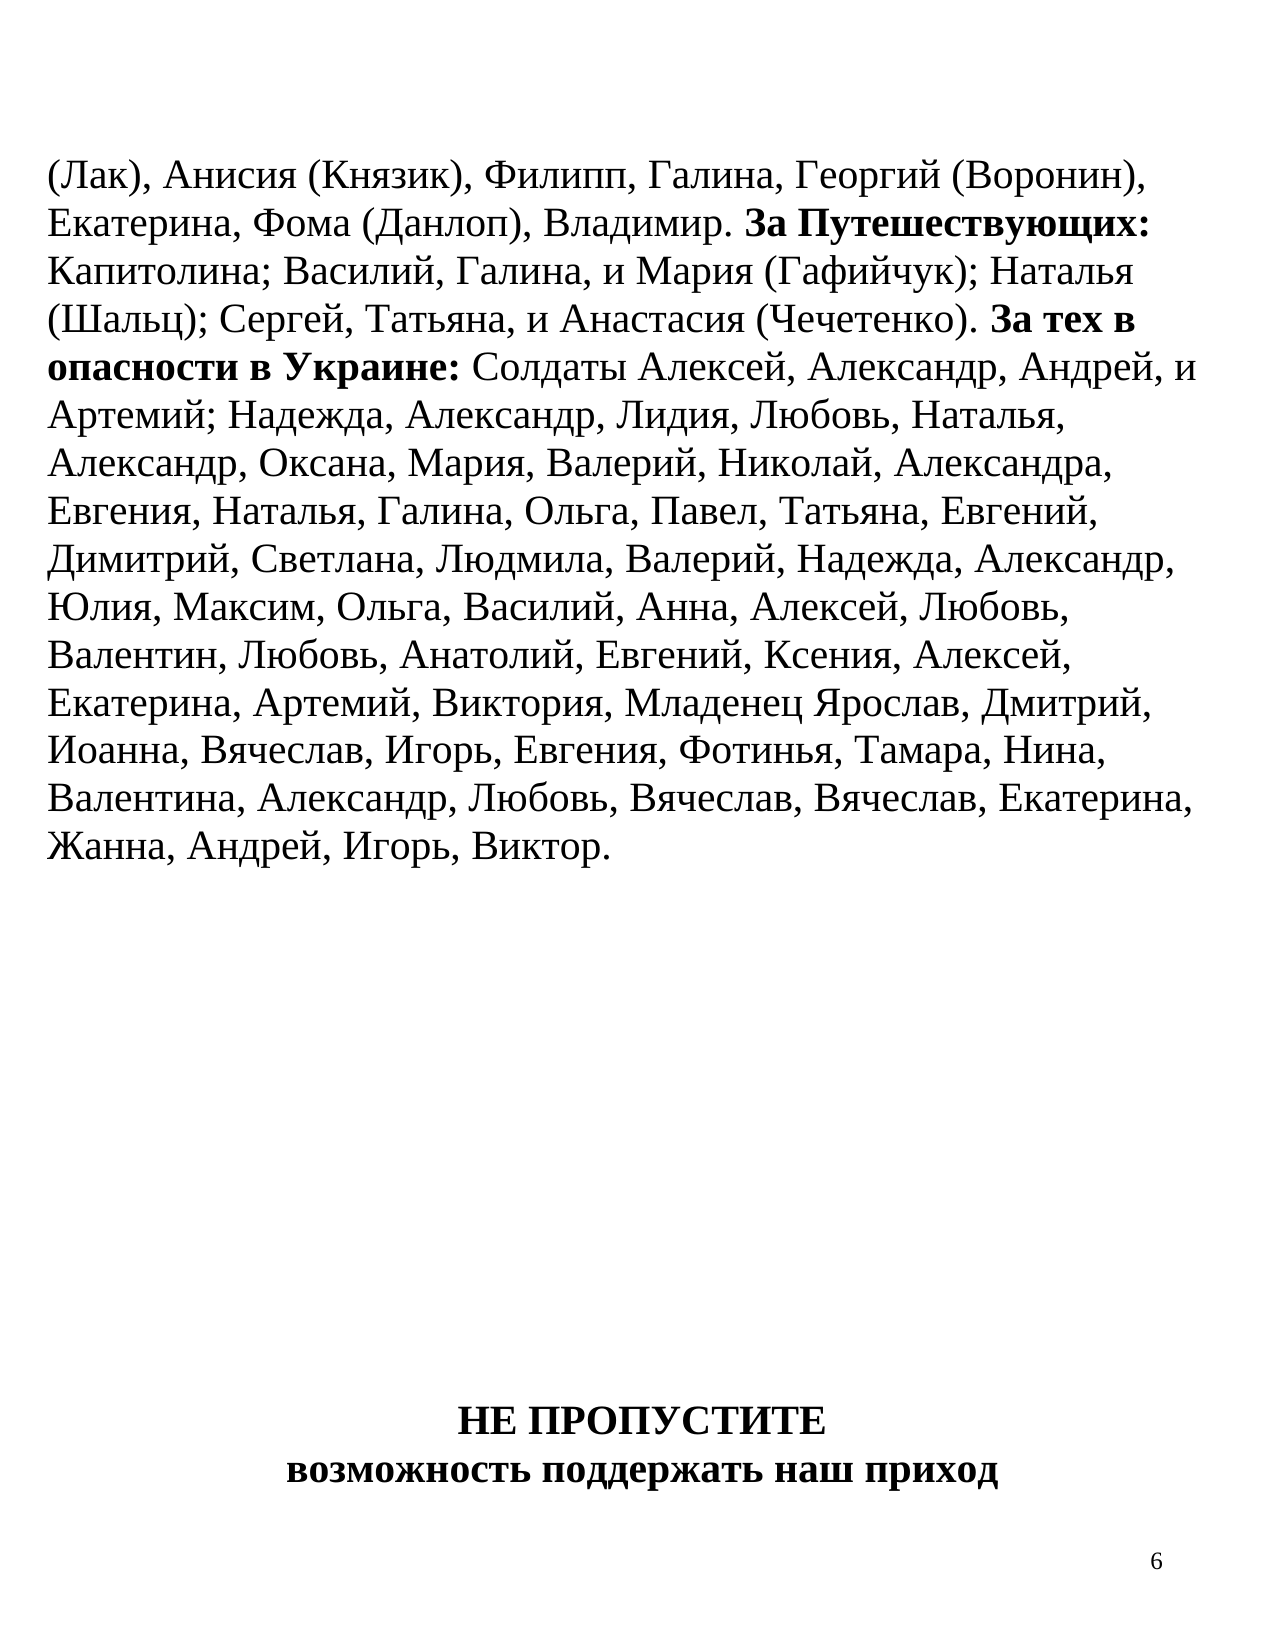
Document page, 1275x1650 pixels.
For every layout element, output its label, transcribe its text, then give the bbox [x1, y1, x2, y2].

text возможность поддержать наш приход [47, 1444, 1237, 1492]
text НЕ ПРОПУСТИТЕ [47, 1396, 1237, 1444]
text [47, 150, 1237, 869]
